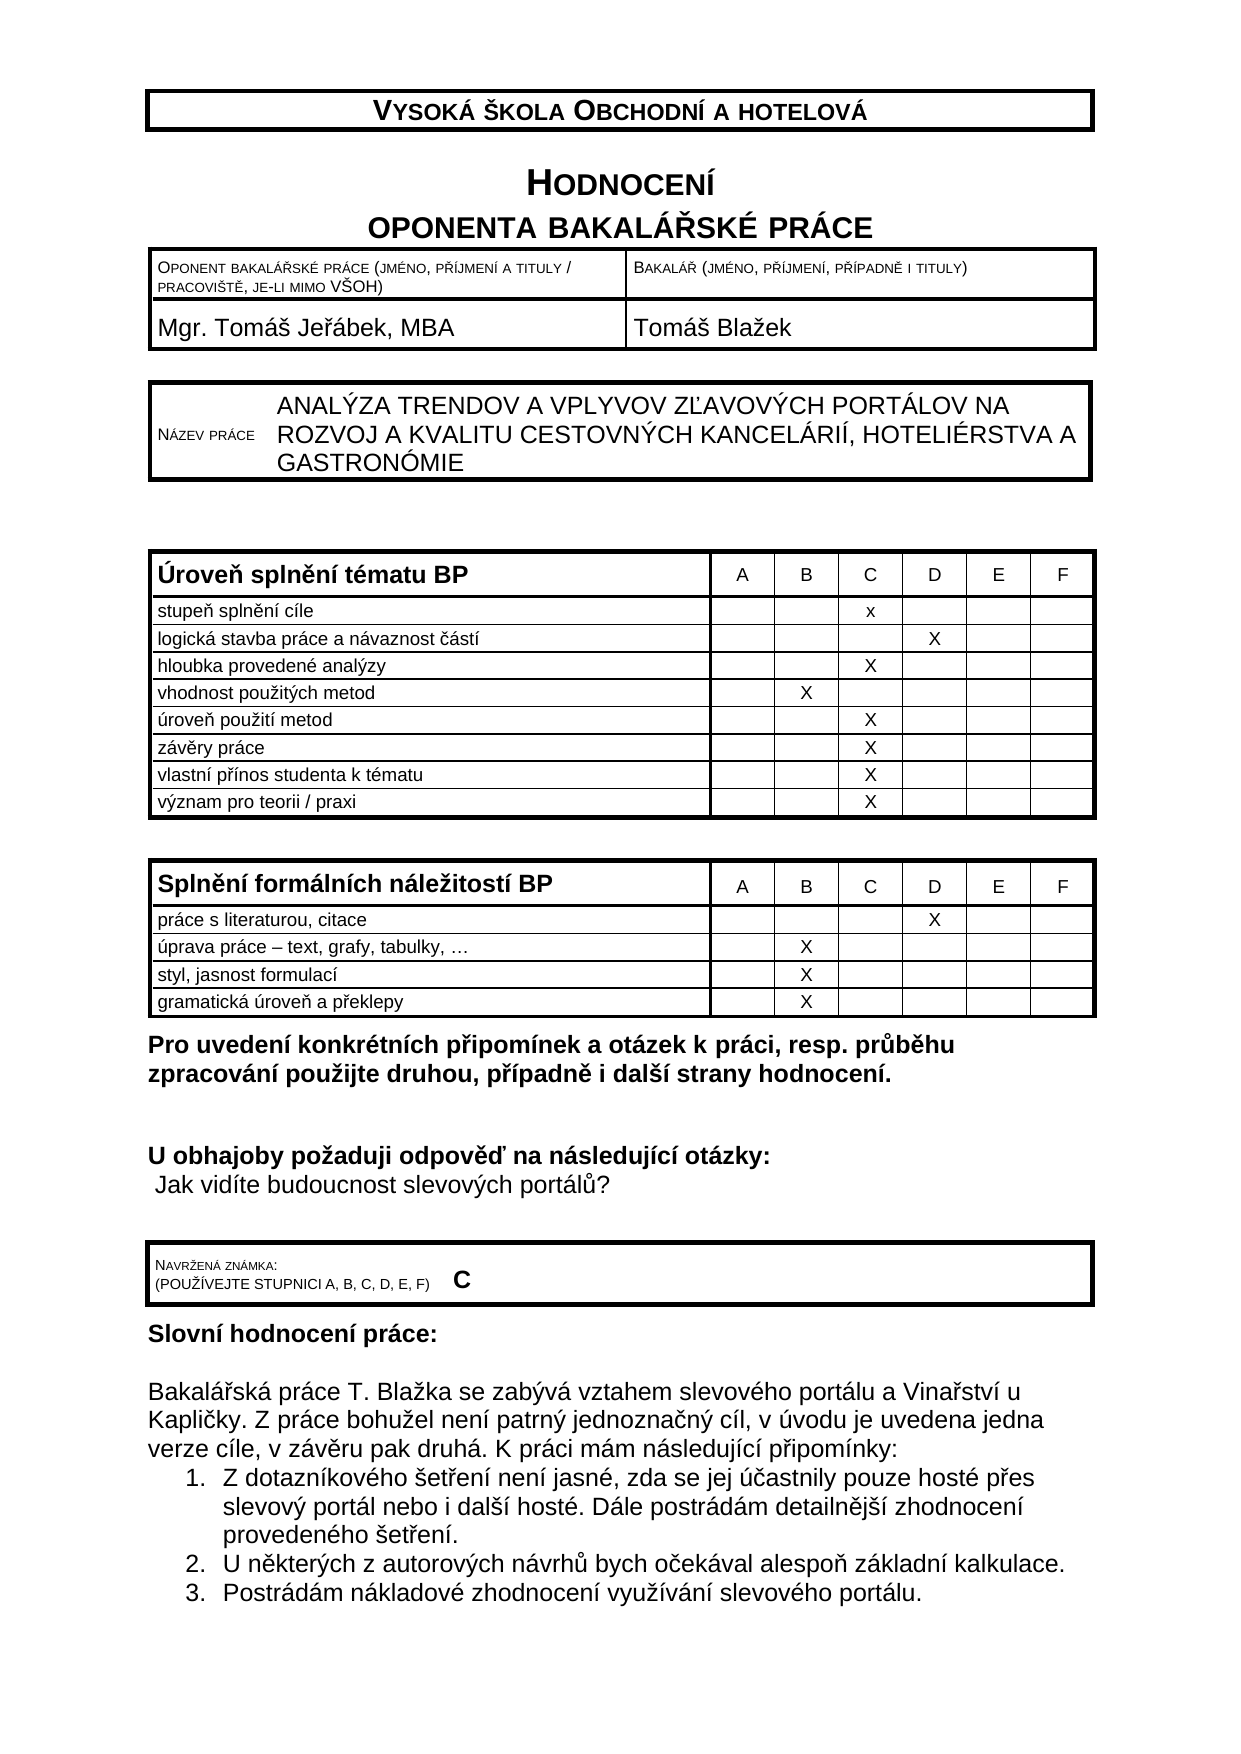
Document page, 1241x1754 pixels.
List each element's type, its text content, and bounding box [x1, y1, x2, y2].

table_cell [775, 707, 838, 733]
table_cell [712, 962, 774, 987]
text Pro uvedení konkrétních připomínek a otázek k práci, resp. průběhu zpracování použijte druhou, případně i další strany hodnocení. [148, 1030, 1092, 1088]
table_cell [967, 762, 1030, 787]
table_cell [712, 789, 774, 815]
table_header Splnění formálních náležitostí BP [152, 863, 709, 904]
table_cell [712, 907, 774, 933]
table_header E [967, 554, 1030, 595]
table_cell [839, 934, 902, 960]
list Postrádám nákladové zhodnocení využívání slevového portálu. [185, 1578, 1092, 1606]
table_header C [446, 1245, 1090, 1302]
table_cell [712, 598, 774, 624]
table_cell X [839, 789, 902, 815]
table_cell význam pro teorii / praxi [152, 789, 709, 815]
table_cell [712, 989, 774, 1014]
table_cell [1031, 962, 1092, 987]
table_cell [967, 680, 1030, 706]
table_cell [775, 735, 838, 760]
table_cell závěry práce [152, 734, 709, 760]
table_cell [967, 789, 1030, 815]
table_cell Mgr. Tomáš Jeřábek, MBA [152, 298, 625, 347]
table_cell [712, 680, 774, 706]
table_header Oponent bakalářské práce (jméno, příjmení a tituly / pracoviště, je-li mimo VŠOH) [152, 251, 625, 297]
table_cell [712, 625, 774, 651]
table_header Navržená známka: (POUŽÍVEJTE STUPNICI A, B, C, D, E, F) [150, 1245, 446, 1302]
table_cell [1031, 907, 1092, 933]
table_cell [1031, 735, 1092, 760]
table_cell [712, 707, 774, 733]
table_cell [967, 962, 1030, 987]
table_cell X [775, 680, 838, 706]
table_cell [903, 598, 966, 624]
table_header Bakalář (jméno, příjmení, případně i tituly) [627, 251, 1093, 297]
table_cell [1031, 707, 1092, 733]
table_header ANALÝZA TRENDOV A VPLYVOV ZĽAVOVÝCH PORTÁLOV NA ROZVOJ A KVALITU CESTOVNÝCH KANCELÁRIÍ, HOTELIÉRSTVA A GASTRONÓMIE [269, 385, 1088, 477]
table_cell [712, 762, 774, 787]
table_cell vhodnost použitých metod [152, 679, 709, 706]
table_header D [903, 863, 966, 904]
table_cell [1031, 762, 1092, 787]
table_cell úprava práce – text, grafy, tabulky, … [152, 934, 709, 960]
text oponenta bakalářské práce [148, 203, 1092, 247]
table_cell X [839, 762, 902, 787]
table_cell [967, 907, 1030, 933]
table_header C [839, 863, 902, 904]
table_cell [967, 625, 1030, 651]
table_cell X [839, 735, 902, 760]
table_header F [1031, 554, 1092, 595]
table_cell X [775, 962, 838, 987]
table_cell [712, 735, 774, 760]
table_header C [839, 554, 902, 595]
table_cell x [839, 598, 902, 624]
text Jak vidíte budoucnost slevových portálů? [148, 1170, 1092, 1199]
table_cell [903, 789, 966, 815]
table_header B [775, 554, 838, 595]
table_header A [712, 863, 774, 904]
table_header A [712, 554, 774, 595]
table_header F [1031, 863, 1092, 904]
table_cell [903, 680, 966, 706]
table_cell X [775, 989, 838, 1014]
table_cell [903, 735, 966, 760]
table_cell [775, 762, 838, 787]
table_cell [903, 934, 966, 960]
table_cell [1031, 789, 1092, 815]
table_header E [967, 863, 1030, 904]
table_header Úroveň splnění tématu BP [152, 554, 709, 595]
table_cell [775, 789, 838, 815]
table_cell [775, 907, 838, 933]
table_cell [903, 707, 966, 733]
table_cell logická stavba práce a návaznost částí [152, 625, 709, 651]
table_cell [967, 653, 1030, 678]
table_cell X [839, 707, 902, 733]
table_cell [1031, 934, 1092, 960]
table_cell [967, 934, 1030, 960]
table_header D [903, 554, 966, 595]
table_cell [903, 962, 966, 987]
table_cell [839, 989, 902, 1014]
table_cell [967, 989, 1030, 1014]
table_cell [1031, 653, 1092, 678]
table_cell [839, 962, 902, 987]
text Slovní hodnocení práce: [148, 1319, 1092, 1348]
table_cell stupeň splnění cíle [152, 596, 709, 624]
table_cell vlastní přínos studenta k tématu [152, 761, 709, 787]
table_cell gramatická úroveň a překlepy [152, 988, 709, 1014]
table_cell [967, 707, 1030, 733]
list Z dotazníkového šetření není jasné, zda se jej účastnily pouze hosté přes slevový portál nebo i další hosté. Dále postrádám detailnější zhodnocení provedeného šetření. [185, 1463, 1092, 1549]
table_cell styl, jasnost formulací [152, 961, 709, 987]
table_cell [1031, 989, 1092, 1014]
table_cell [712, 653, 774, 678]
table_cell X [839, 653, 902, 678]
table_cell [839, 625, 902, 651]
table_cell [839, 907, 902, 933]
table_header Název práce [152, 385, 269, 477]
table_cell práce s literaturou, citace [152, 905, 709, 933]
table_cell [967, 598, 1030, 624]
text U obhajoby požaduji odpověď na následující otázky: [148, 1141, 1092, 1170]
table_cell X [903, 907, 966, 933]
table_header Vysoká škola Obchodní a hotelová [150, 93, 1090, 127]
list U některých z autorových návrhů bych očekával alespoň základní kalkulace. [185, 1549, 1092, 1578]
table_cell [839, 680, 902, 706]
table_cell [775, 653, 838, 678]
text Bakalářská práce T. Blažka se zabývá vztahem slevového portálu a Vinařství u Kapličky. Z práce bohužel není patrný jednoznačný cíl, v úvodu je uvedena jedna verze cíle, v závěru pak druhá. K práci mám následující připomínky: [148, 1376, 1092, 1463]
table_cell [903, 653, 966, 678]
table_cell [712, 934, 774, 960]
table_cell [967, 735, 1030, 760]
table_cell [903, 989, 966, 1014]
table_cell X [903, 625, 966, 651]
table_header B [775, 863, 838, 904]
table_cell hloubka provedené analýzy [152, 652, 709, 678]
table_cell [775, 598, 838, 624]
table_cell Tomáš Blažek [627, 301, 1093, 347]
table_cell úroveň použití metod [152, 707, 709, 733]
table_cell X [775, 934, 838, 960]
table_cell [903, 762, 966, 787]
table_cell [1031, 680, 1092, 706]
table_cell [775, 625, 838, 651]
table_cell [1031, 598, 1092, 624]
table_cell [1031, 625, 1092, 651]
text Hodnocení [148, 160, 1092, 203]
